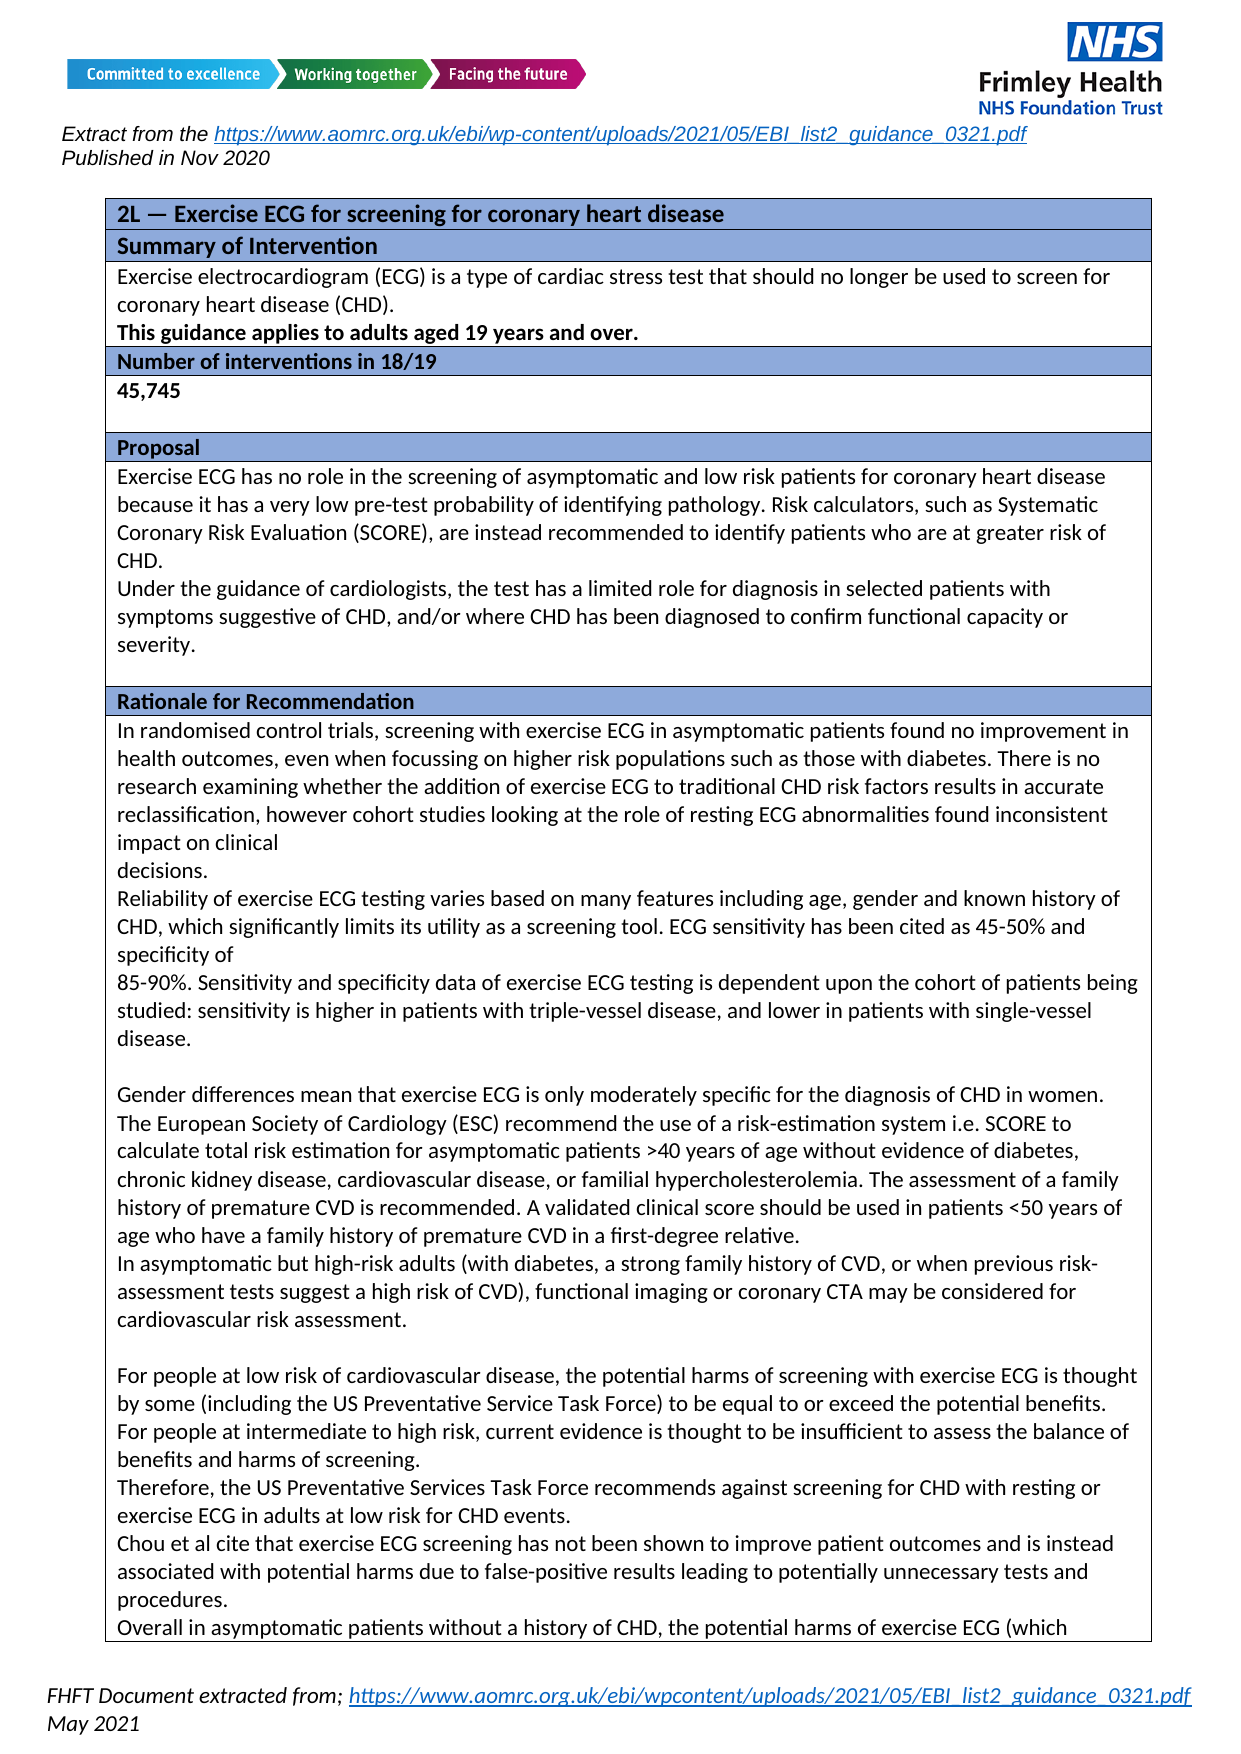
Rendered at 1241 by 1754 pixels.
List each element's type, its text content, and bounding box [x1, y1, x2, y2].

table_cell Exercise electrocardiogram (ECG) is a type of cardiac stress test that should no longer be used to screen for coronary heart disease (CHD). This guidance applies to adults aged 19 years and over. [106, 262, 1151, 346]
table_cell Number of interventions in 18/19 [106, 347, 1151, 375]
table_cell Exercise ECG has no role in the screening of asymptomatic and low risk patients for coronary heart disease because it has a very low pre-test probability of identifying pathology. Risk calculators, such as Systematic Coronary Risk Evaluation (SCORE), are instead recommended to identify patients who are at greater risk of CHD. Under the guidance of cardiologists, the test has a limited role for diagnosis in selected patients with symptoms suggestive of CHD, and/or where CHD has been diagnosed to confirm functional capacity or severity. [106, 462, 1151, 686]
table_cell 45,745 [106, 376, 1151, 432]
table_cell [106, 716, 1151, 1641]
table_cell Rationale for Recommendation [106, 687, 1151, 715]
table_cell Summary of Intervention [106, 230, 1151, 261]
table_header 2L — Exercise ECG for screening for coronary heart disease [106, 199, 1151, 229]
table_cell Proposal [106, 433, 1151, 461]
picture [978, 22, 1163, 115]
picture [67, 59, 586, 89]
